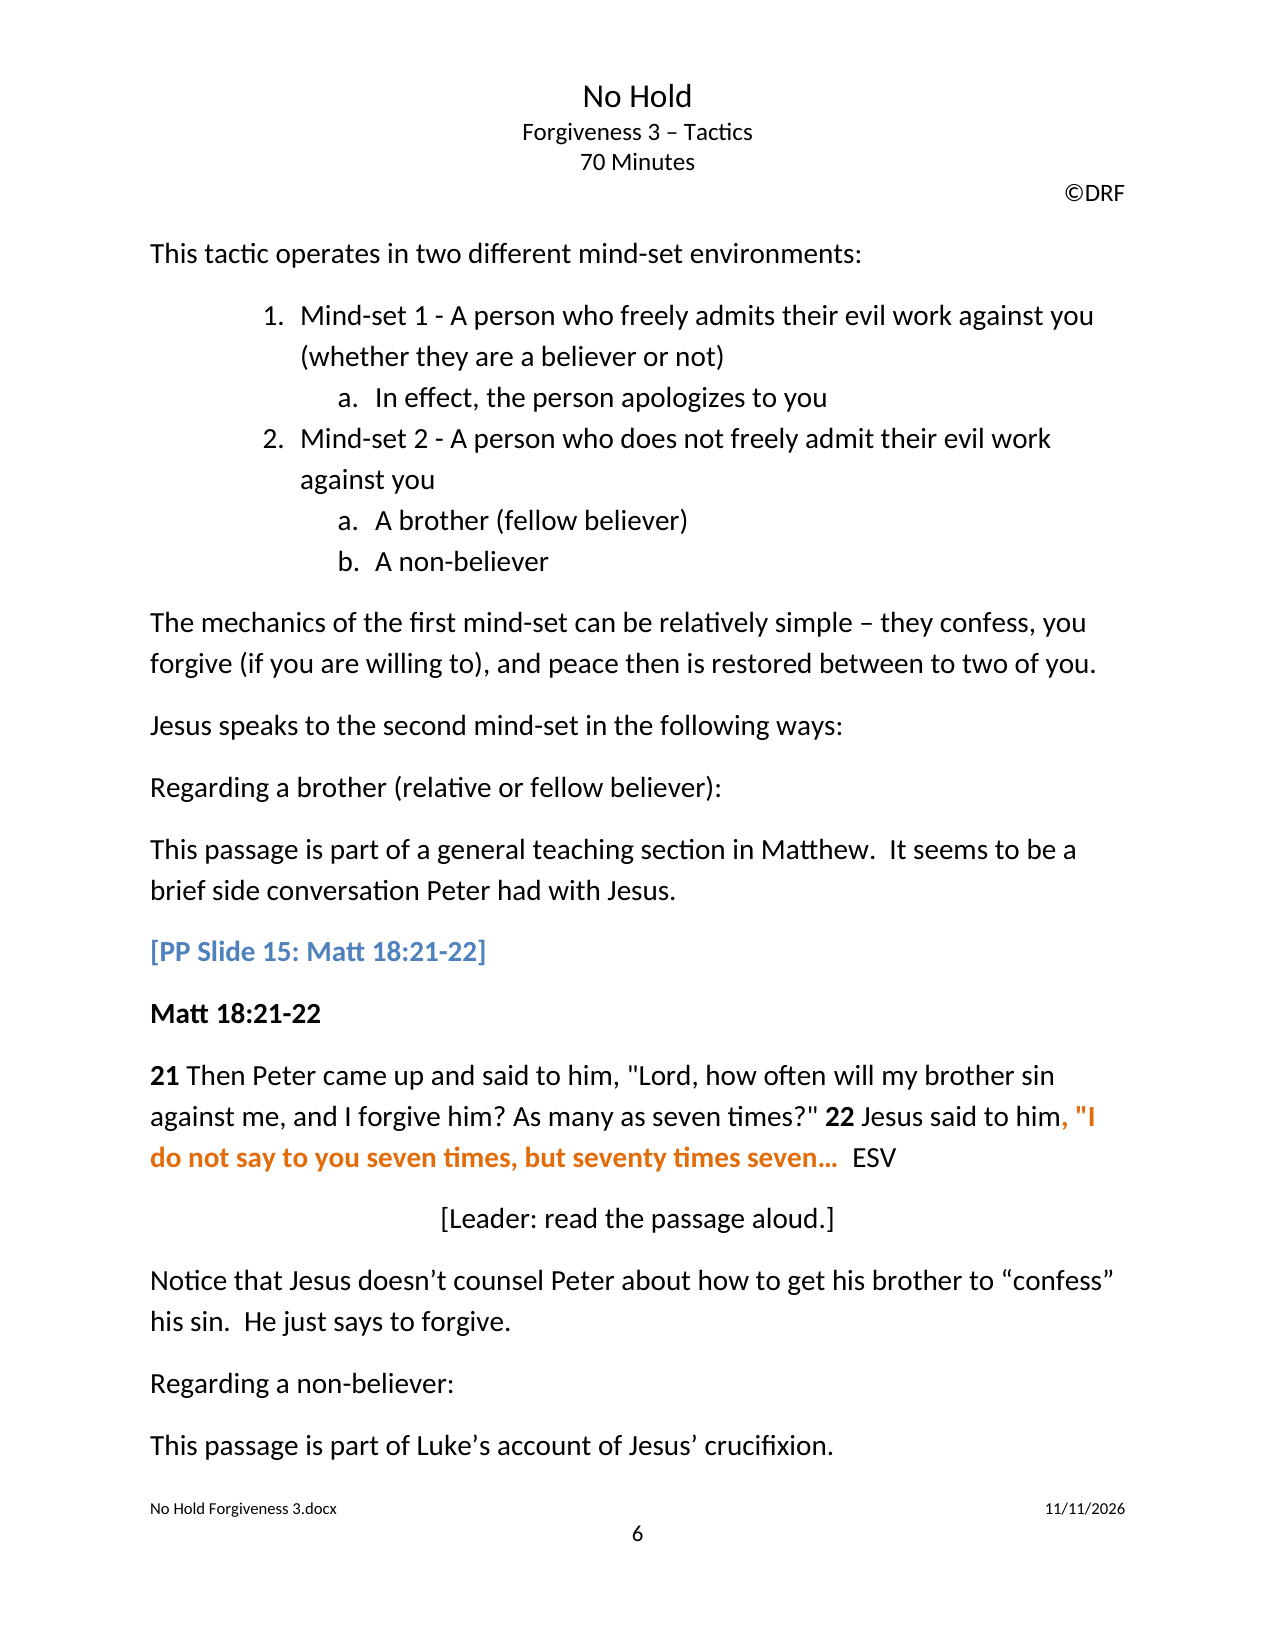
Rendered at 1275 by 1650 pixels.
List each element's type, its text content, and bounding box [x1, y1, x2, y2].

text [Leader: read the passage aloud.] [150, 1201, 1125, 1236]
text Jesus speaks to the second mind-set in the following ways: [150, 707, 1125, 743]
text Regarding a non-believer: [150, 1365, 1125, 1401]
text This passage is part of Luke’s account of Jesus’ crucifixion. [150, 1427, 1125, 1462]
text Matt 18:21-22 [150, 995, 1125, 1031]
list In effect, the person apologizes to you [337, 379, 1125, 414]
text The mechanics of the first mind-set can be relatively simple – they confess, you forgive (if you are willing to), and peace then is restored between to two of you. [150, 604, 1125, 681]
list Mind-set 2 - A person who does not freely admit their evil work against you [262, 420, 1125, 496]
list A non-believer [337, 543, 1125, 578]
text Regarding a brother (relative or fellow believer): [150, 769, 1125, 804]
list Mind-set 1 - A person who freely admits their evil work against you (whether they are a believer or not) [262, 297, 1125, 374]
text [PP Slide 15: Matt 18:21-22] [150, 933, 1125, 969]
text Notice that Jesus doesn’t counsel Peter about how to get his brother to “confess” his sin. He just says to forgive. [150, 1262, 1125, 1339]
text This passage is part of a general teaching section in Matthew. It seems to be a brief side conversation Peter had with Jesus. [150, 831, 1125, 907]
text This tactic operates in two different mind-set environments: [150, 235, 1125, 271]
list A brother (fellow believer) [337, 502, 1125, 537]
text 21 Then Peter came up and said to him, "Lord, how often will my brother sin against me, and I forgive him? As many as seven times?" 22 Jesus said to him, "I do not say to you seven times, but seventy times seven… ESV [150, 1057, 1125, 1174]
